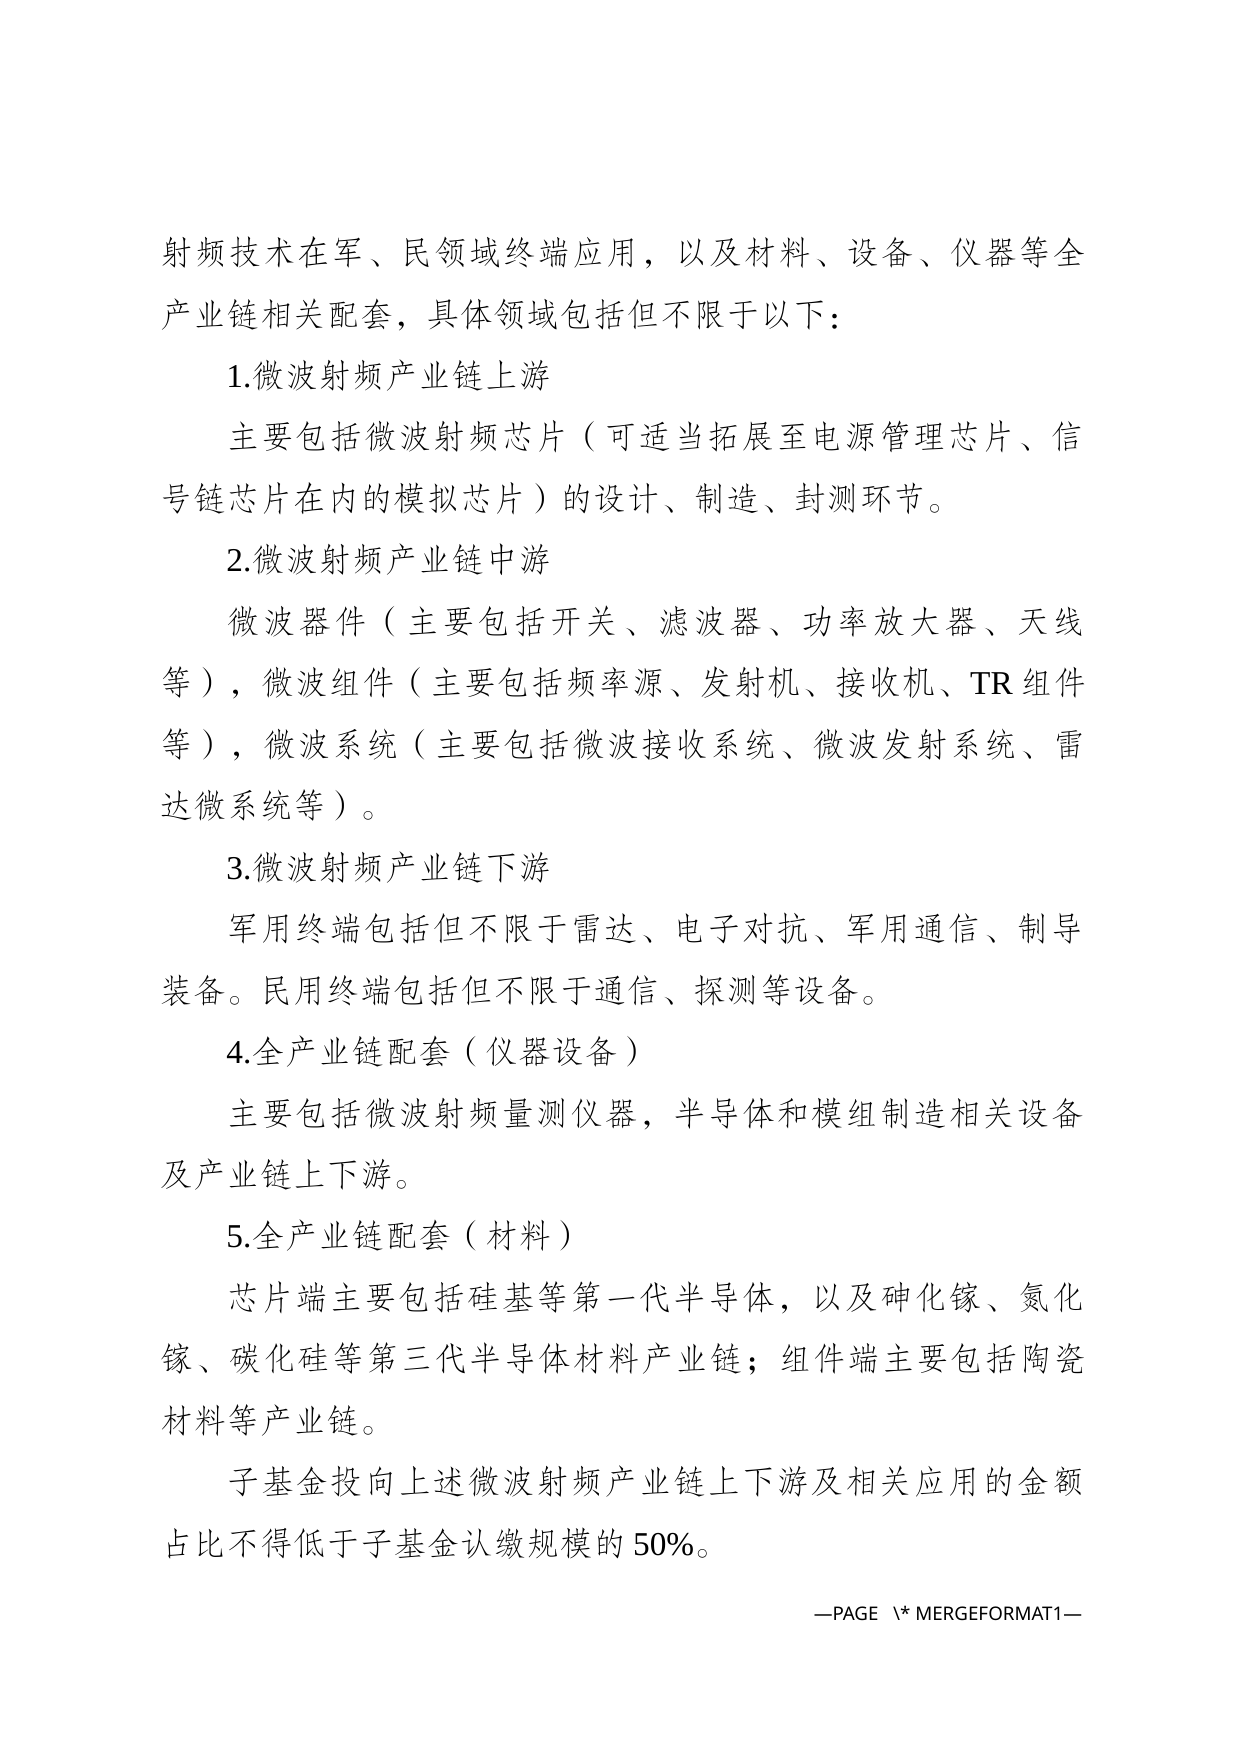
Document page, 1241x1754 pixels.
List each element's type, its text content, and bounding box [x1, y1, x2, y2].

text 芯片端主要包括硅基等第一代半导体，以及砷化镓、氮化镓、碳化硅等第三代半导体材料产业链；组件端主要包括陶瓷材料等产业链。 [159, 1260, 1087, 1444]
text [159, 215, 1087, 338]
text 3.微波射频产业链下游 [159, 830, 1087, 891]
text 4.全产业链配套（仪器设备） [159, 1014, 1087, 1076]
text 主要包括微波射频量测仪器，半导体和模组制造相关设备及产业链上下游。 [159, 1076, 1087, 1199]
text 5.全产业链配套（材料） [159, 1199, 1087, 1260]
text 2.微波射频产业链中游 [159, 523, 1087, 584]
text 军用终端包括但不限于雷达、电子对抗、军用通信、制导装备。民用终端包括但不限于通信、探测等设备。 [159, 891, 1087, 1014]
text 微波器件（主要包括开关、滤波器、功率放大器、天线等），微波组件（主要包括频率源、发射机、接收机、TR组件等），微波系统（主要包括微波接收系统、微波发射系统、雷达微系统等）。 [159, 584, 1087, 830]
text 主要包括微波射频芯片（可适当拓展至电源管理芯片、信号链芯片在内的模拟芯片）的设计、制造、封测环节。 [159, 400, 1087, 523]
text 1.微波射频产业链上游 [159, 338, 1087, 400]
text 子基金投向上述微波射频产业链上下游及相关应用的金额占比不得低于子基金认缴规模的50%。 [159, 1444, 1087, 1567]
